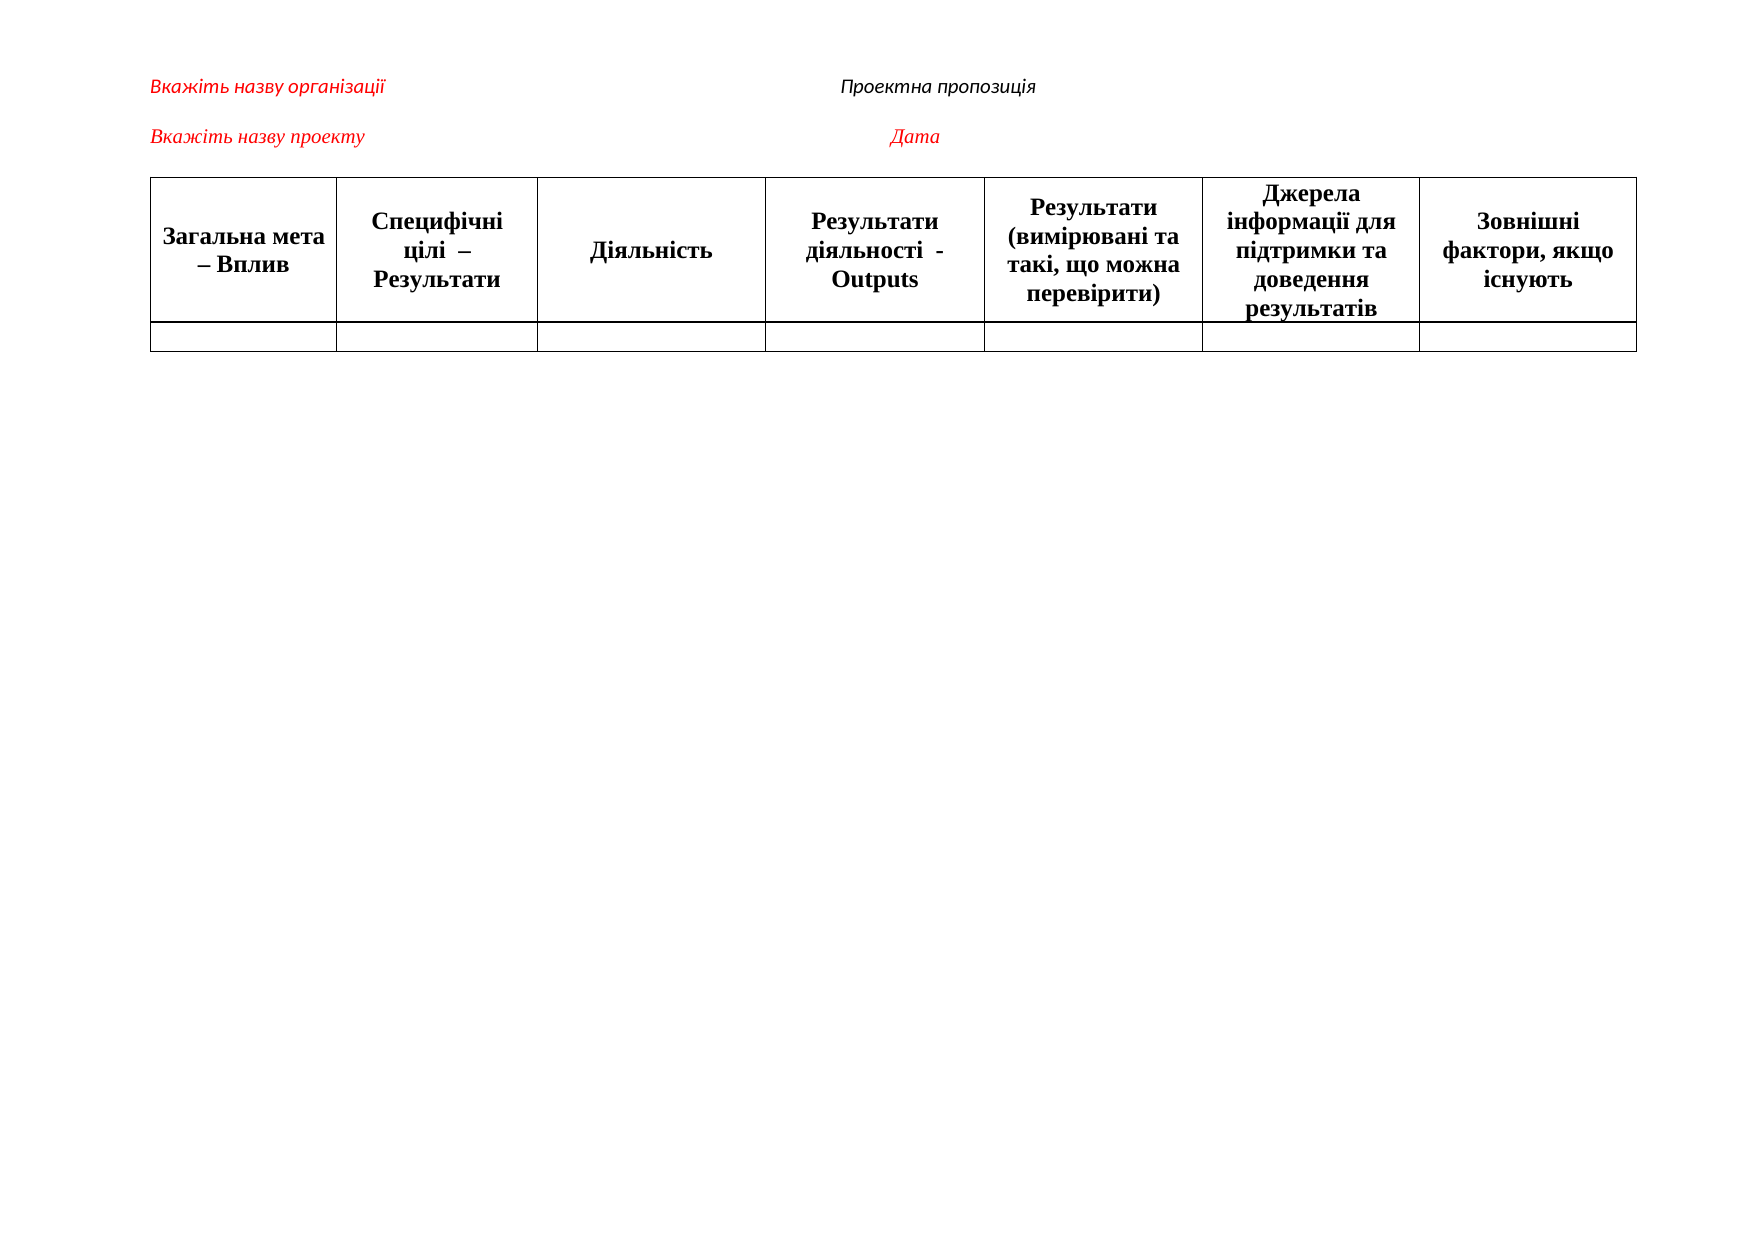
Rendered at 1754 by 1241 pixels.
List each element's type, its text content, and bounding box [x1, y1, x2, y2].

table_header Діяльність [538, 178, 765, 321]
table_cell [766, 323, 984, 351]
table_cell [1420, 323, 1636, 351]
table_header Специфічні цілі – Результати [337, 178, 537, 321]
table_header Результати (вимірювані та такі, що можна перевірити) [985, 178, 1202, 321]
table_header Зовнішні фактори, якщо існують [1420, 178, 1636, 321]
table_header Загальна мета – Вплив [151, 178, 336, 321]
table_header Джерела інформації для підтримки та доведення результатів [1203, 178, 1419, 321]
table_cell [1203, 323, 1419, 351]
table_cell [538, 323, 765, 351]
table_header Результати діяльності - Outputs [766, 178, 984, 321]
table_cell [985, 323, 1202, 351]
